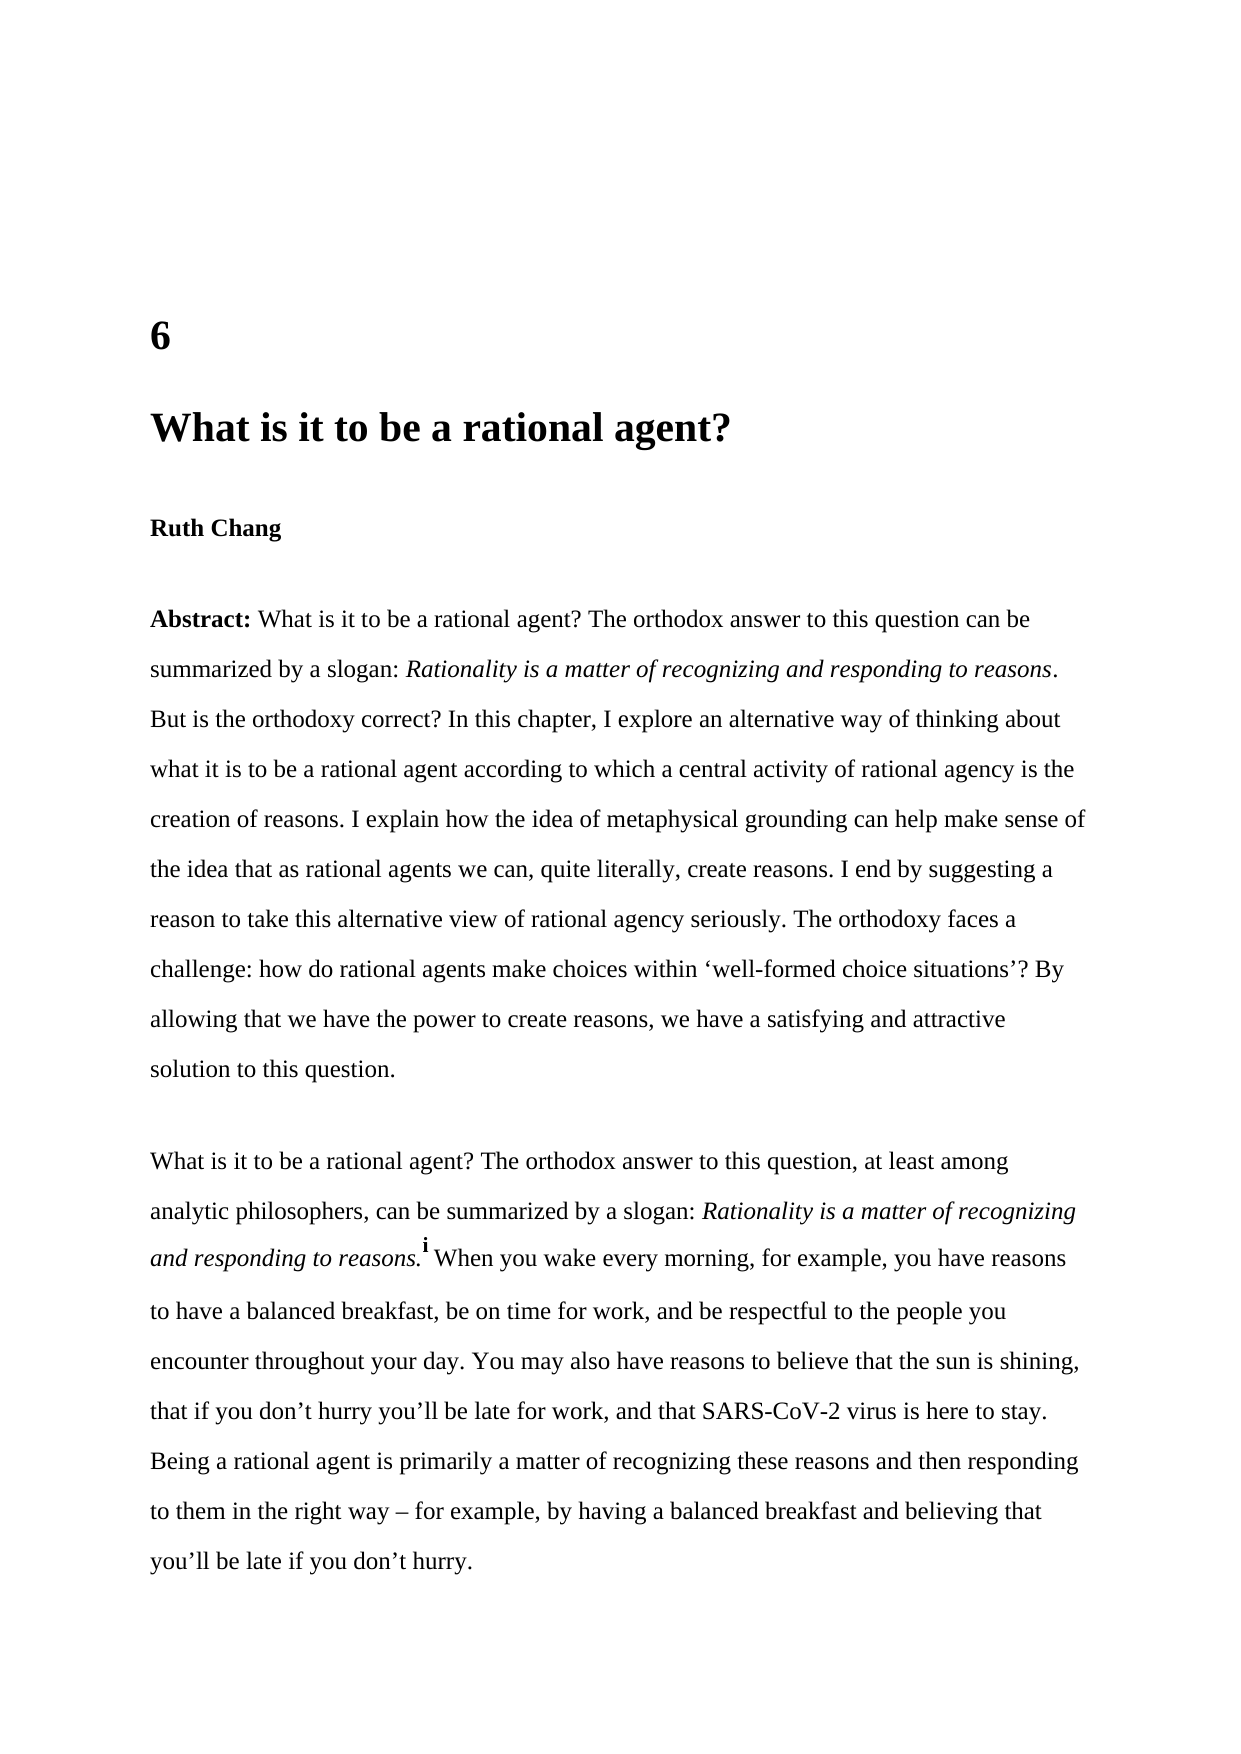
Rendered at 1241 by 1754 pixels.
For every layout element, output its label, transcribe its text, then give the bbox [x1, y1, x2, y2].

title What is it to be a rational agent? [150, 400, 1090, 450]
text What is it to be a rational agent? The orthodox answer to this question, at least among analytic philosophers, can be summarized by a slogan: Rationality is a matter of recognizing and responding to reasons. When you wake every morning, for example, you have reasons to have a balanced breakfast, be on time for work, and be respectful to the people you encounter throughout your day. You may also have reasons to believe that the sun is shining, that if you don’t hurry you’ll be late for work, and that SARS-CoV-2 virus is here to stay. Being a rational agent is primarily a matter of recognizing these reasons and then responding to them in the right way – for example, by having a balanced breakfast and believing that you’ll be late if you don’t hurry. [150, 1125, 1090, 1575]
text Ruth Chang [150, 492, 1090, 542]
text Abstract: What is it to be a rational agent? The orthodox answer to this question can be summarized by a slogan: Rationality is a matter of recognizing and responding to reasons. But is the orthodoxy correct? In this chapter, I explore an alternative way of thinking about what it is to be a rational agent according to which a central activity of rational agency is the creation of reasons. I explain how the idea of metaphysical grounding can help make sense of the idea that as rational agents we can, quite literally, create reasons. I end by suggesting a reason to take this alternative view of rational agency seriously. The orthodoxy faces a challenge: how do rational agents make choices within ‘well-formed choice situations’? By allowing that we have the power to create reasons, we have a satisfying and attractive solution to this question. [150, 583, 1090, 1083]
text 6 [150, 308, 1090, 358]
